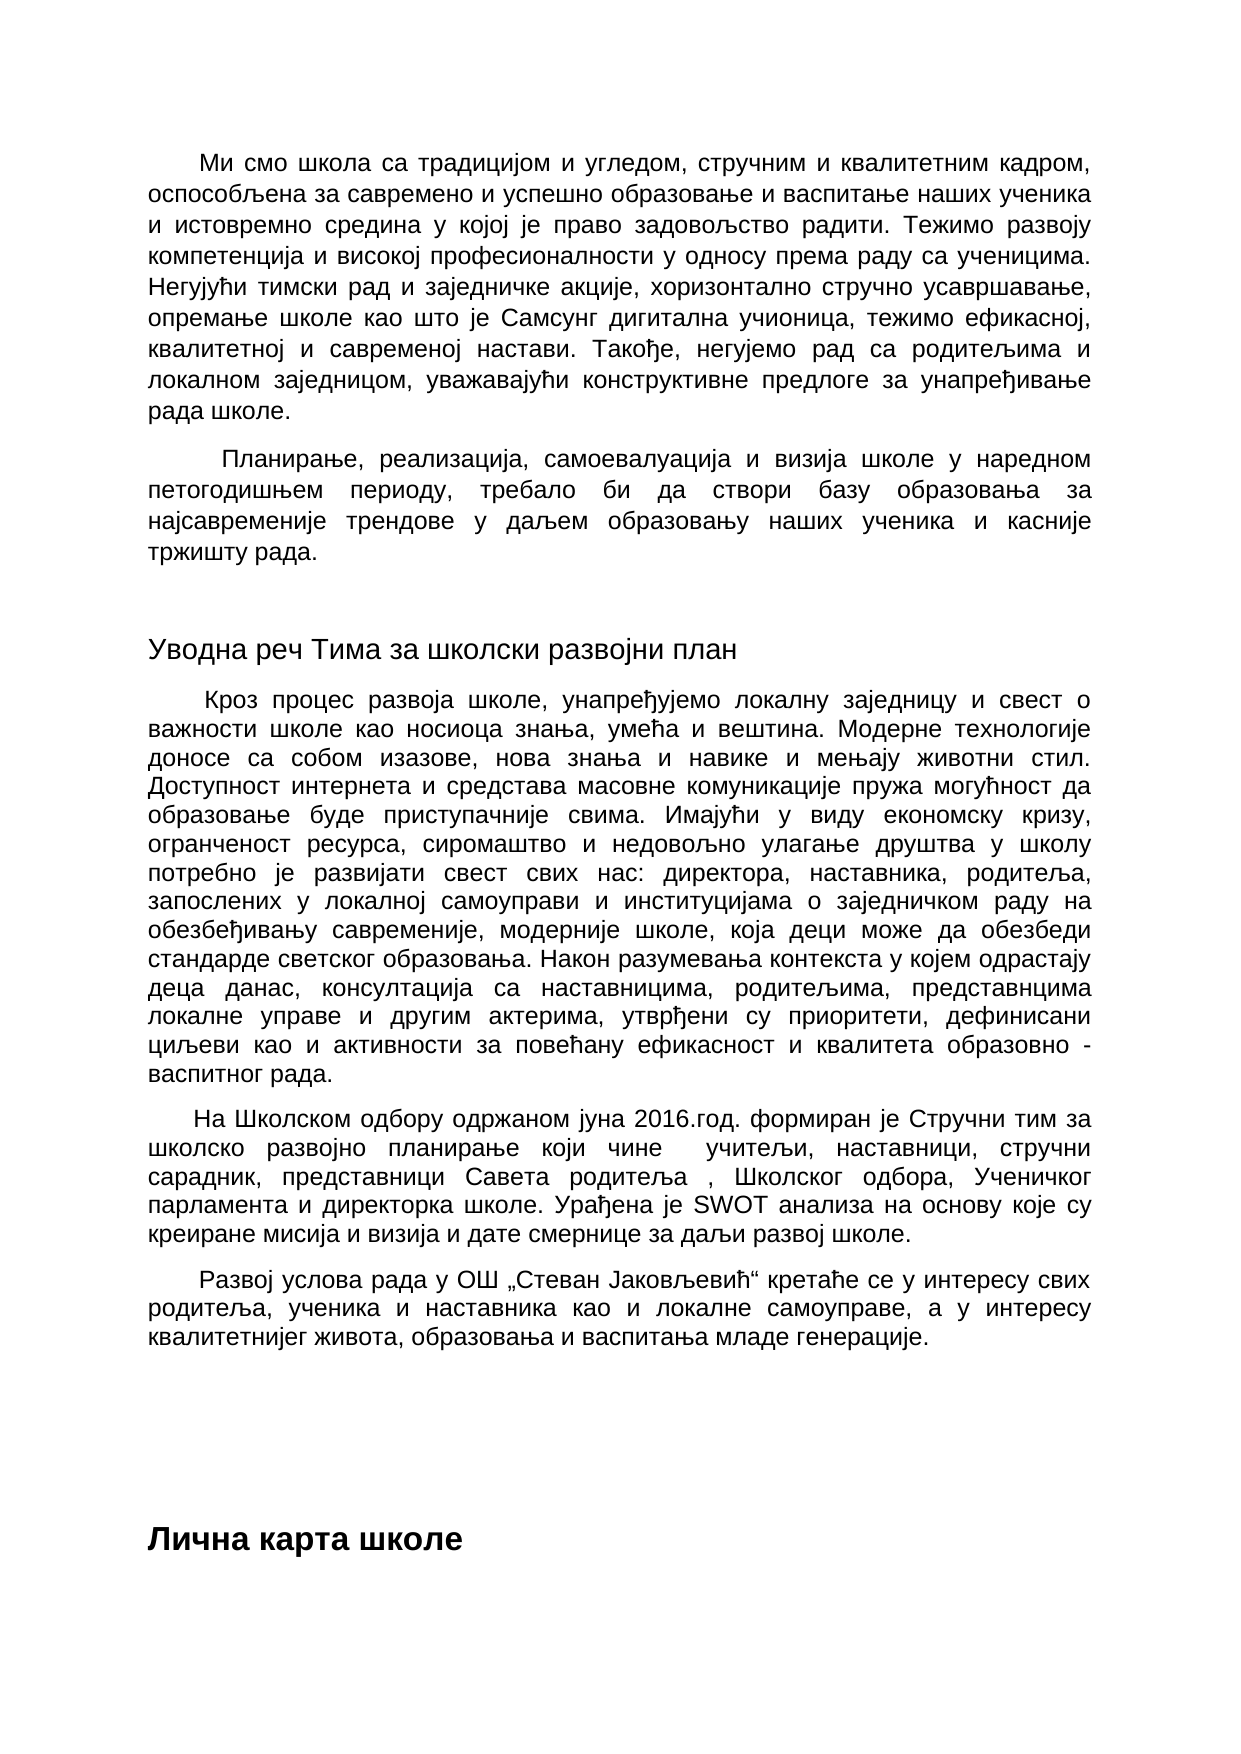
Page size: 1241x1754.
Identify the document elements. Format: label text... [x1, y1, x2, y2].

text Лична карта школе [148, 1519, 1152, 1557]
text Уводна реч Тима за школски развојни план [148, 632, 1093, 666]
text На Школском одбору одржаном јуна 2016.год. формиран је Стручни тим за школско развојно планирање који чине учитељи, наставници, стручни сарадник, представници Савета родитеља , Школског одбора, Ученичког парламента и директорка школе. Урађена је SWOT анализа на основу које су креиране мисија и визија и дате смернице за даљи развој школе. [148, 1104, 1093, 1248]
text Планирање, реализација, самоевалуација и визија школе у наредном петогодишњем периоду, требало би да створи базу образовања за најсавременије трендове у даљем образовању наших ученика и касније тржишту рада. [148, 444, 1093, 566]
text Развој услова рада у ОШ „Стеван Јаковљевић“ кретаће се у интересу свих родитеља, ученика и наставника као и локалне самоуправе, а у интересу квалитетнијег живота, образовања и васпитања младе генерације. [148, 1264, 1093, 1351]
text Ми смо школа са традицијом и угледом, стручним и квалитетним кадром, оспособљена за савремено и успешно образовање и васпитање наших ученика и истовремно средина у којој је право задовољство радити. Тежимо развоју компетенција и високој професионалности у односу према раду са ученицима. Негујући тимски рад и заједничке акције, хоризонтално стручно усавршавање, опремање школе као што је Самсунг дигитална учионица, тежимо ефикасној, квалитетној и савременој настави. Такође, негујемо рад са родитељима и локалном заједницом, уважавајући конструктивне предлоге за унапређивање рада школе. [148, 148, 1093, 425]
text Кроз процес развоја школе, унапређујемо локалну заједницу и свест о важности школе као носиоца знања, умећа и вештина. Модерне технологије доносе са собом изазове, нова знања и навике и мењају животни стил. Доступност интернета и средстава масовне комуникације пружа могућност да образовање буде приступачније свима. Имајући у виду економску кризу, огранченост ресурса, сиромаштво и недовољно улагање друштва у школу потребно је развијати свест свих нас: директора, наставника, родитеља, запослених у локалној самоуправи и институцијама о заједничком раду на обезбеђивању савременије, модерније школе, која деци може да обезбеди стандарде светског образовања. Након разумевања контекста у којем одрастају деца данас, консултација са наставницима, родитељима, представнцима локалне управе и другим актерима, утврђени су приоритети, дефинисани циљеви као и активности за повећану ефикасност и квалитета образовно - васпитног рада. [148, 685, 1093, 1087]
